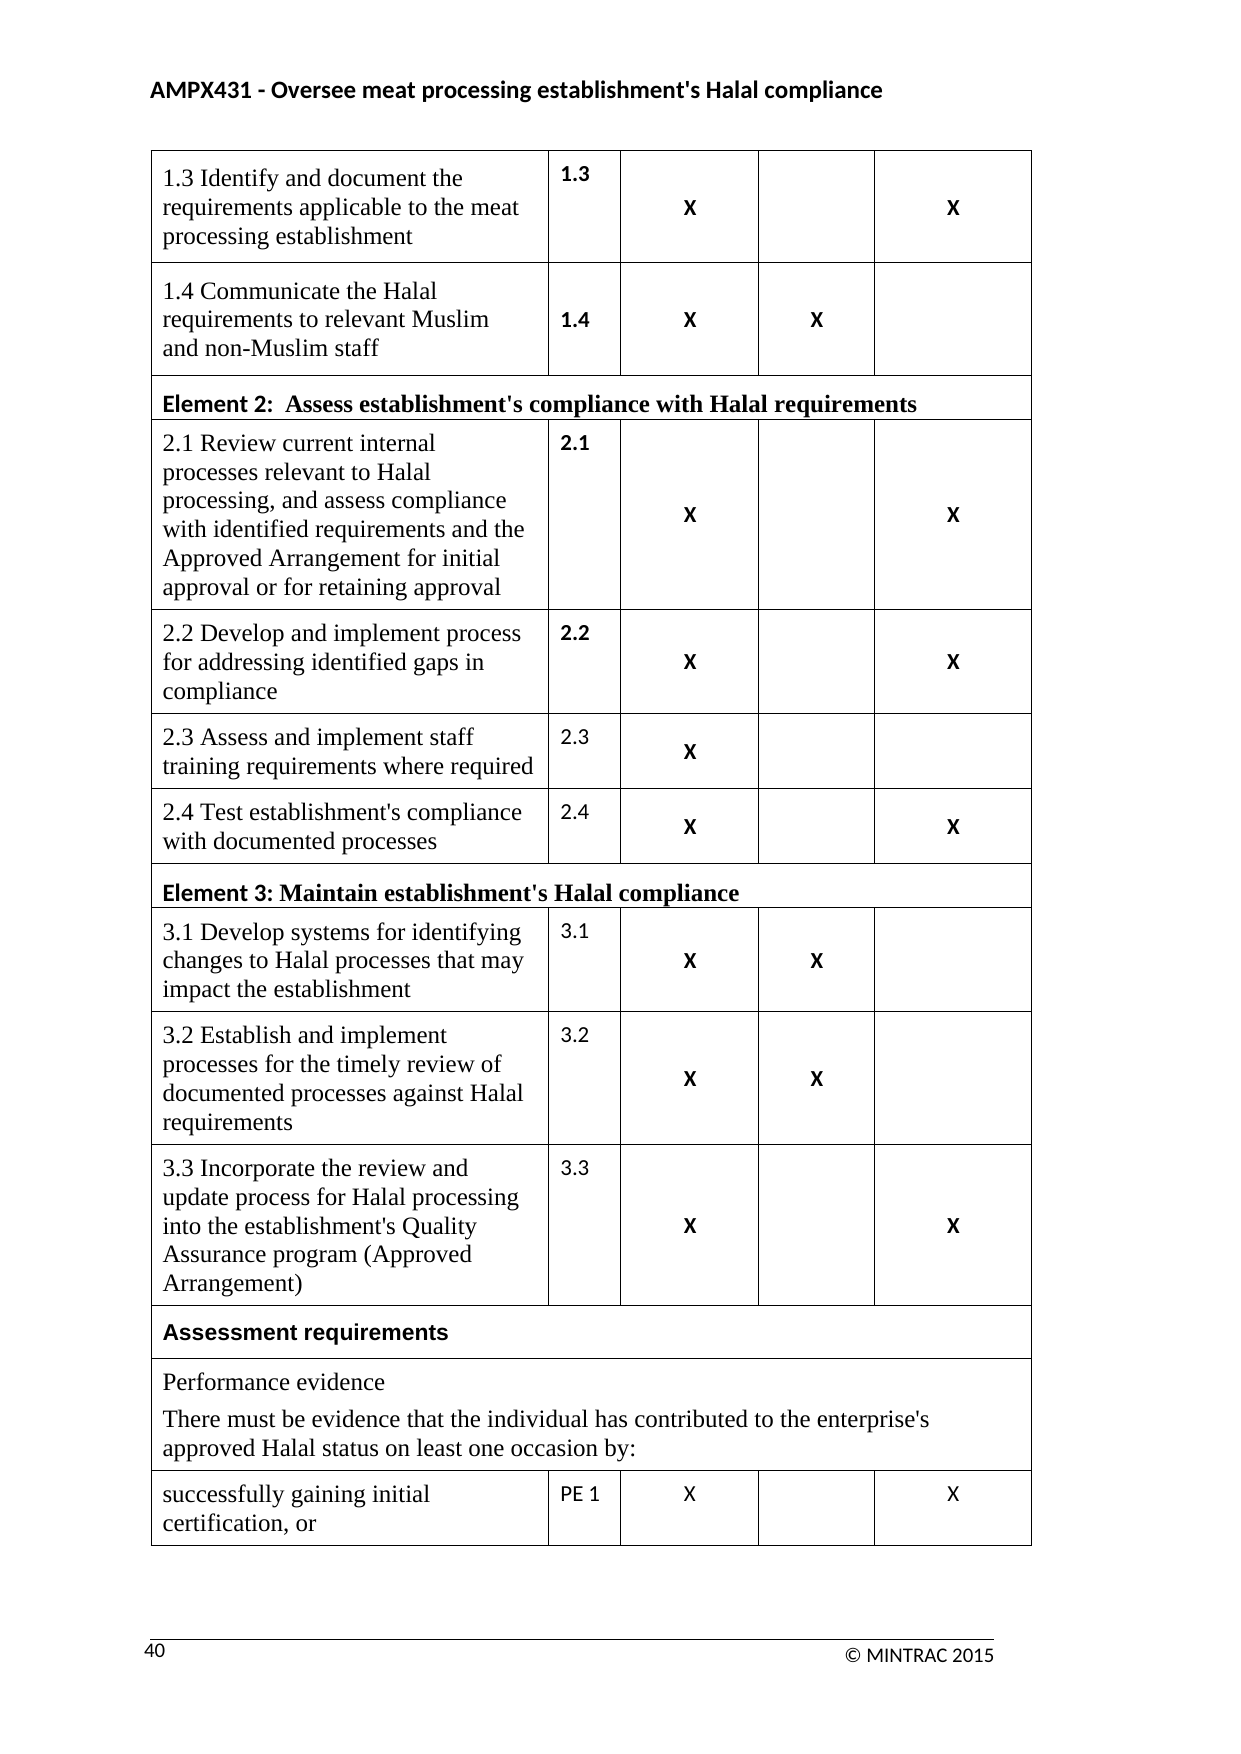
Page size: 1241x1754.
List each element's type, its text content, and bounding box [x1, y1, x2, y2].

table_cell X [875, 1145, 1031, 1305]
table_cell 3.1 Develop systems for identifying changes to Halal processes that may impact the establishment [152, 908, 548, 1011]
table_cell 1.4 [549, 263, 620, 374]
table_cell [875, 714, 1031, 788]
table_cell X [875, 1471, 1031, 1545]
table_cell X [875, 610, 1031, 713]
table_cell Element 2: Assess establishment's compliance with Halal requirements [152, 376, 1031, 419]
table_cell X [621, 908, 758, 1011]
table_cell [875, 263, 1031, 374]
table_cell X [875, 151, 1031, 262]
table_cell Performance evidence There must be evidence that the individual has contributed to the enterprise's approved Halal status on least one occasion by: [152, 1359, 1031, 1470]
table_cell X [759, 263, 874, 374]
table_cell X [621, 1471, 758, 1545]
table_cell 3.3 Incorporate the review and update process for Halal processing into the establishment's Quality Assurance program (Approved Arrangement) [152, 1145, 548, 1305]
table_cell [759, 1471, 874, 1545]
table_cell PE 1 [549, 1471, 620, 1545]
table_cell successfully gaining initial certification, or [152, 1471, 548, 1545]
table_cell X [759, 1012, 874, 1144]
table_cell X [621, 263, 758, 374]
table_cell Element 3: Maintain establishment's Halal compliance [152, 864, 1031, 907]
table_cell 1.3 [549, 151, 620, 262]
table_cell X [621, 1012, 758, 1144]
table_cell 2.2 [549, 610, 620, 713]
table_cell X [875, 789, 1031, 863]
table_cell 3.1 [549, 908, 620, 1011]
table_cell [759, 151, 874, 262]
table_cell X [621, 1145, 758, 1305]
table_cell [759, 420, 874, 609]
table_cell [875, 908, 1031, 1011]
table_cell X [875, 420, 1031, 609]
table_cell 2.3 Assess and implement staff training requirements where required [152, 714, 548, 788]
table_cell 2.3 [549, 714, 620, 788]
table_cell [759, 714, 874, 788]
table_cell X [621, 714, 758, 788]
table_cell X [621, 789, 758, 863]
table_cell 1.3 Identify and document the requirements applicable to the meat processing establishment [152, 151, 548, 262]
table_cell 2.1 Review current internal processes relevant to Halal processing, and assess compliance with identified requirements and the Approved Arrangement for initial approval or for retaining approval [152, 420, 548, 609]
table_cell [759, 610, 874, 713]
table_cell 2.4 [549, 789, 620, 863]
table_cell X [759, 908, 874, 1011]
table_cell 3.2 Establish and implement processes for the timely review of documented processes against Halal requirements [152, 1012, 548, 1144]
table_cell X [621, 610, 758, 713]
table_cell [759, 789, 874, 863]
table_cell 3.3 [549, 1145, 620, 1305]
table_cell [759, 1145, 874, 1305]
table_cell 1.4 Communicate the Halal requirements to relevant Muslim and non-Muslim staff [152, 263, 548, 374]
table_cell X [621, 151, 758, 262]
table_cell X [621, 420, 758, 609]
table_cell 2.2 Develop and implement process for addressing identified gaps in compliance [152, 610, 548, 713]
table_cell 2.4 Test establishment's compliance with documented processes [152, 789, 548, 863]
table_cell Assessment requirements [152, 1306, 1031, 1358]
table_cell 2.1 [549, 420, 620, 609]
table_cell 3.2 [549, 1012, 620, 1144]
table_cell [875, 1012, 1031, 1144]
